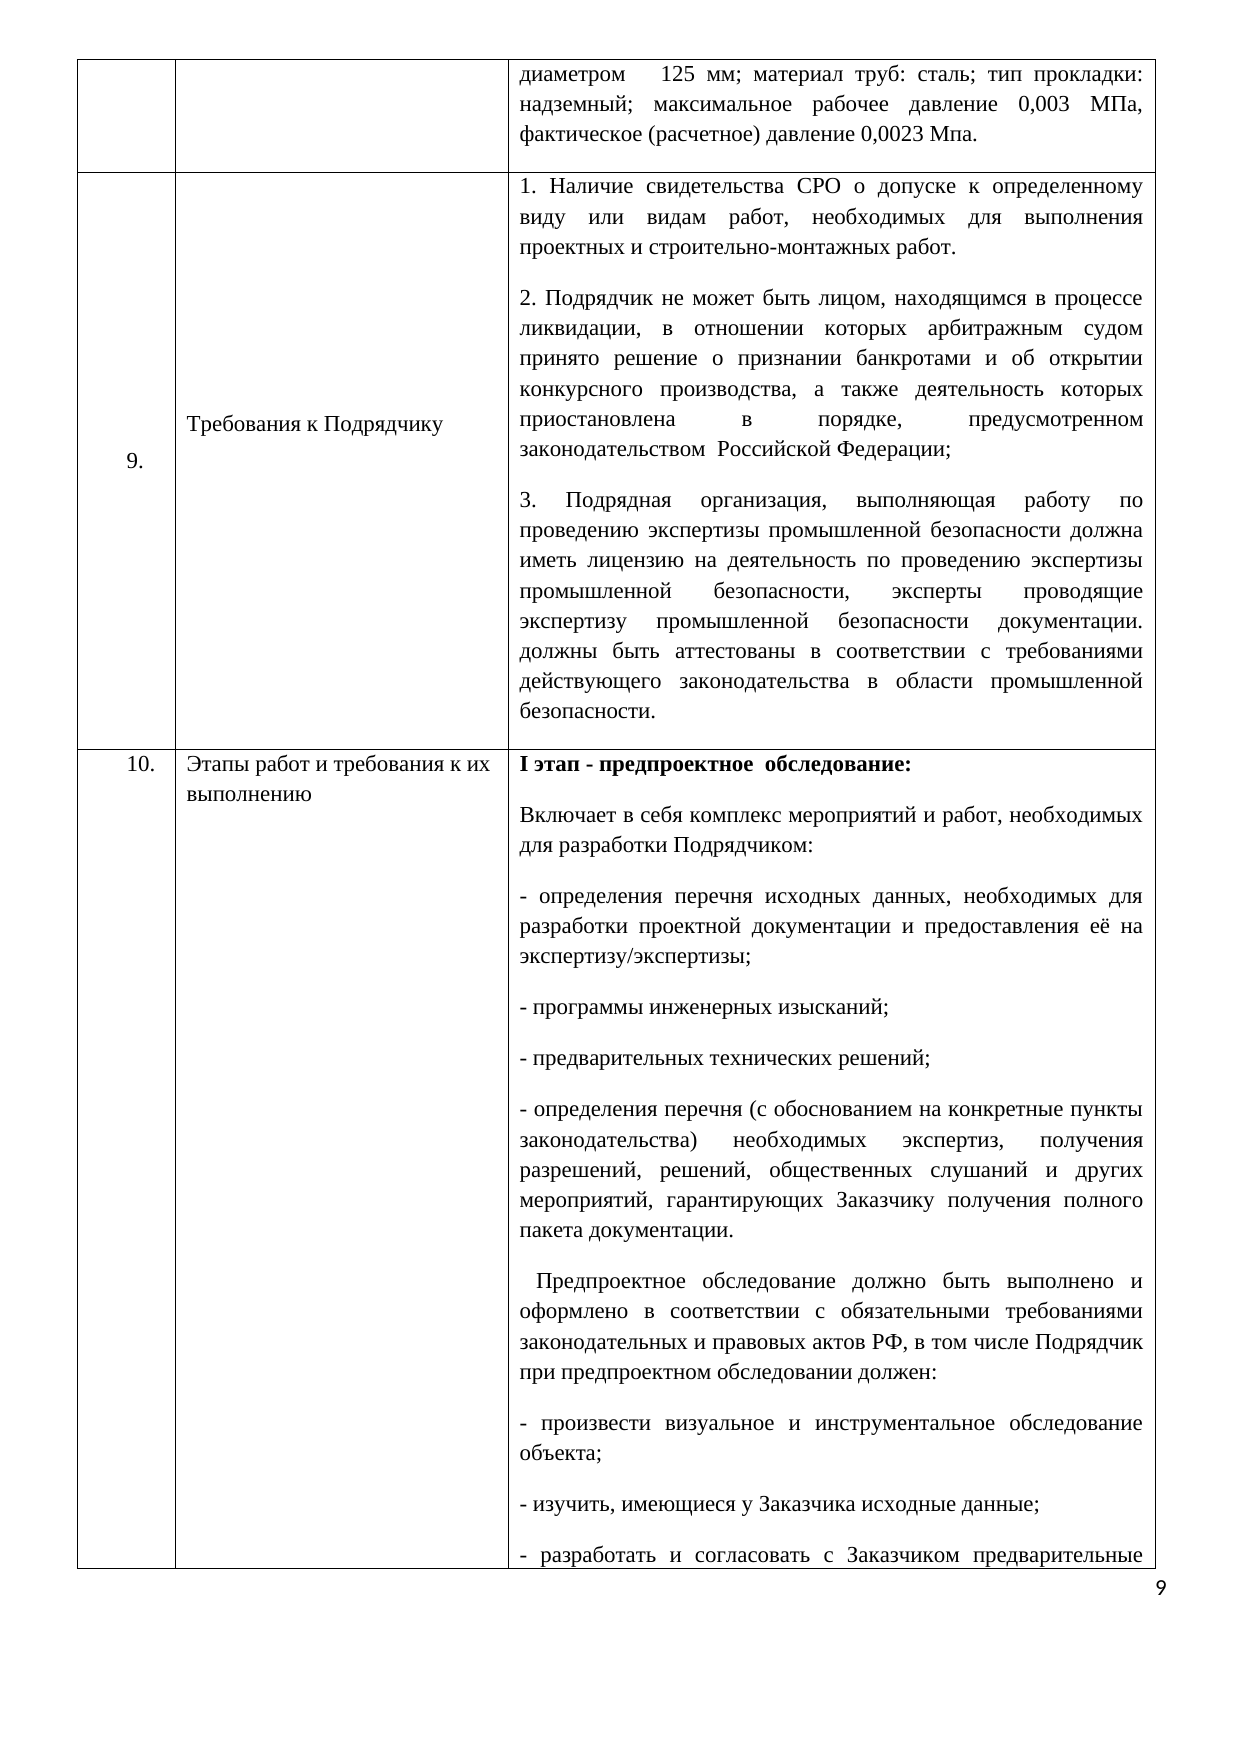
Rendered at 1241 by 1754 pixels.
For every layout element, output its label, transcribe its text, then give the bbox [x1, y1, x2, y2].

table_cell [78, 60, 175, 172]
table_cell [176, 60, 508, 172]
table_cell [78, 750, 175, 1568]
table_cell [509, 750, 1155, 1568]
table_cell 1. Наличие свидетельства СРО о допуске к определенному виду или видам работ, необходимых для выполнения проектных и строительно-монтажных работ. 2. Подрядчик не может быть лицом, находящимся в процессе ликвидации, в отношении которых арбитражным судом принято решение о признании банкротами и об открытии конкурсного производства, а также деятельность которых приостановлена в порядке, предусмотренном законодательством Российской Федерации; 3. Подрядная организация, выполняющая работу по проведению экспертизы промышленной безопасности должна иметь лицензию на деятельность по проведению экспертизы промышленной безопасности, эксперты проводящие экспертизу промышленной безопасности документации. должны быть аттестованы в соответствии с требованиями действующего законодательства в области промышленной безопасности. [509, 173, 1155, 749]
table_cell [176, 750, 508, 1568]
table_cell [78, 173, 175, 749]
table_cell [509, 60, 1155, 172]
table_cell Требования к Подрядчику [176, 173, 508, 749]
